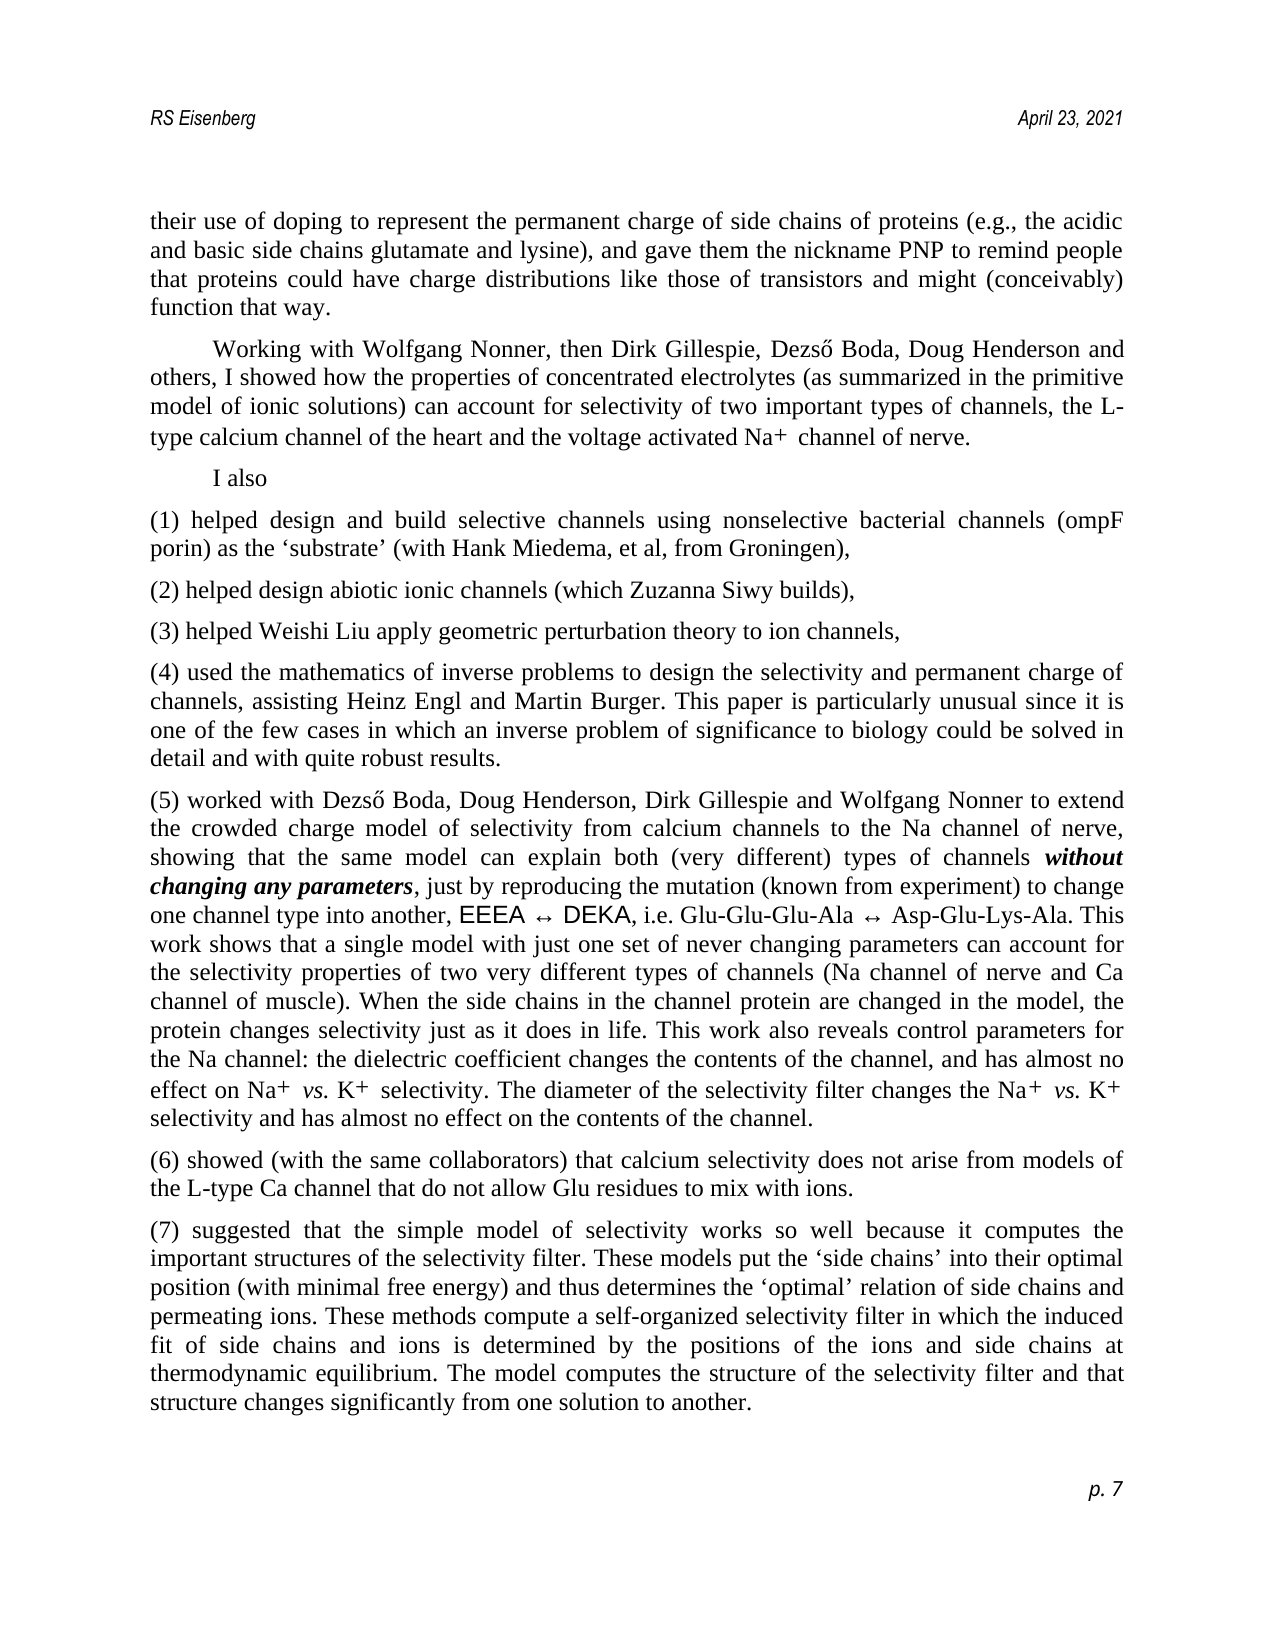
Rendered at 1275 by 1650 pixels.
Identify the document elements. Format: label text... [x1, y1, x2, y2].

text Working with Wolfgang Nonner, then Dirk Gillespie, Dezső Boda, Doug Henderson and others, I showed how the properties of concentrated electrolytes (as summarized in the primitive model of ionic solutions) can account for selectivity of two important types of channels, the L-type calcium channel of the heart and the voltage activated Na+ channel of nerve. [150, 334, 1125, 451]
text (4) used the mathematics of inverse problems to design the selectivity and permanent charge of channels, assisting Heinz Engl and Martin Burger. This paper is particularly unusual since it is one of the few cases in which an inverse problem of significance to biology could be solved in detail and with quite robust results. [150, 657, 1125, 772]
text (3) helped Weishi Liu apply geometric perturbation theory to ion channels, [150, 616, 1125, 645]
text (7) suggested that the simple model of selectivity works so well because it computes the important structures of the selectivity filter. These models put the ‘side chains’ into their optimal position (with minimal free energy) and thus determines the ‘optimal’ relation of side chains and permeating ions. These methods compute a self-organized selectivity filter in which the induced fit of side chains and ions is determined by the positions of the ions and side chains at thermodynamic equilibrium. The model computes the structure of the selectivity filter and that structure changes significantly from one solution to another. [150, 1215, 1125, 1416]
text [150, 206, 1125, 321]
text I also [150, 463, 1125, 492]
text (6) showed (with the same collaborators) that calcium selectivity does not arise from models of the L-type Ca channel that do not allow Glu residues to mix with ions. [150, 1145, 1125, 1202]
text (1) helped design and build selective channels using nonselective bacterial channels (ompF porin) as the ‘substrate’ (with Hank Miedema, et al, from Groningen), [150, 505, 1125, 562]
text (2) helped design abiotic ionic channels (which Zuzanna Siwy builds), [150, 575, 1125, 603]
text (5) worked with Dezső Boda, Doug Henderson, Dirk Gillespie and Wolfgang Nonner to extend the crowded charge model of selectivity from calcium channels to the Na channel of nerve, showing that the same model can explain both (very different) types of channels without changing any parameters, just by reproducing the mutation (known from experiment) to change one channel type into another, EEEA ↔ DEKA, i.e. Glu-Glu-Glu-Ala ↔ Asp-Glu-Lys-Ala. This work shows that a single model with just one set of never changing parameters can account for the selectivity properties of two very different types of channels (Na channel of nerve and Ca channel of muscle). When the side chains in the channel protein are changed in the model, the protein changes selectivity just as it does in life. This work also reveals control parameters for the Na channel: the dielectric coefficient changes the contents of the channel, and has almost no effect on Na+ vs. K+ selectivity. The diameter of the selectivity filter changes the Na+ vs. K+ selectivity and has almost no effect on the contents of the channel. [150, 785, 1125, 1132]
